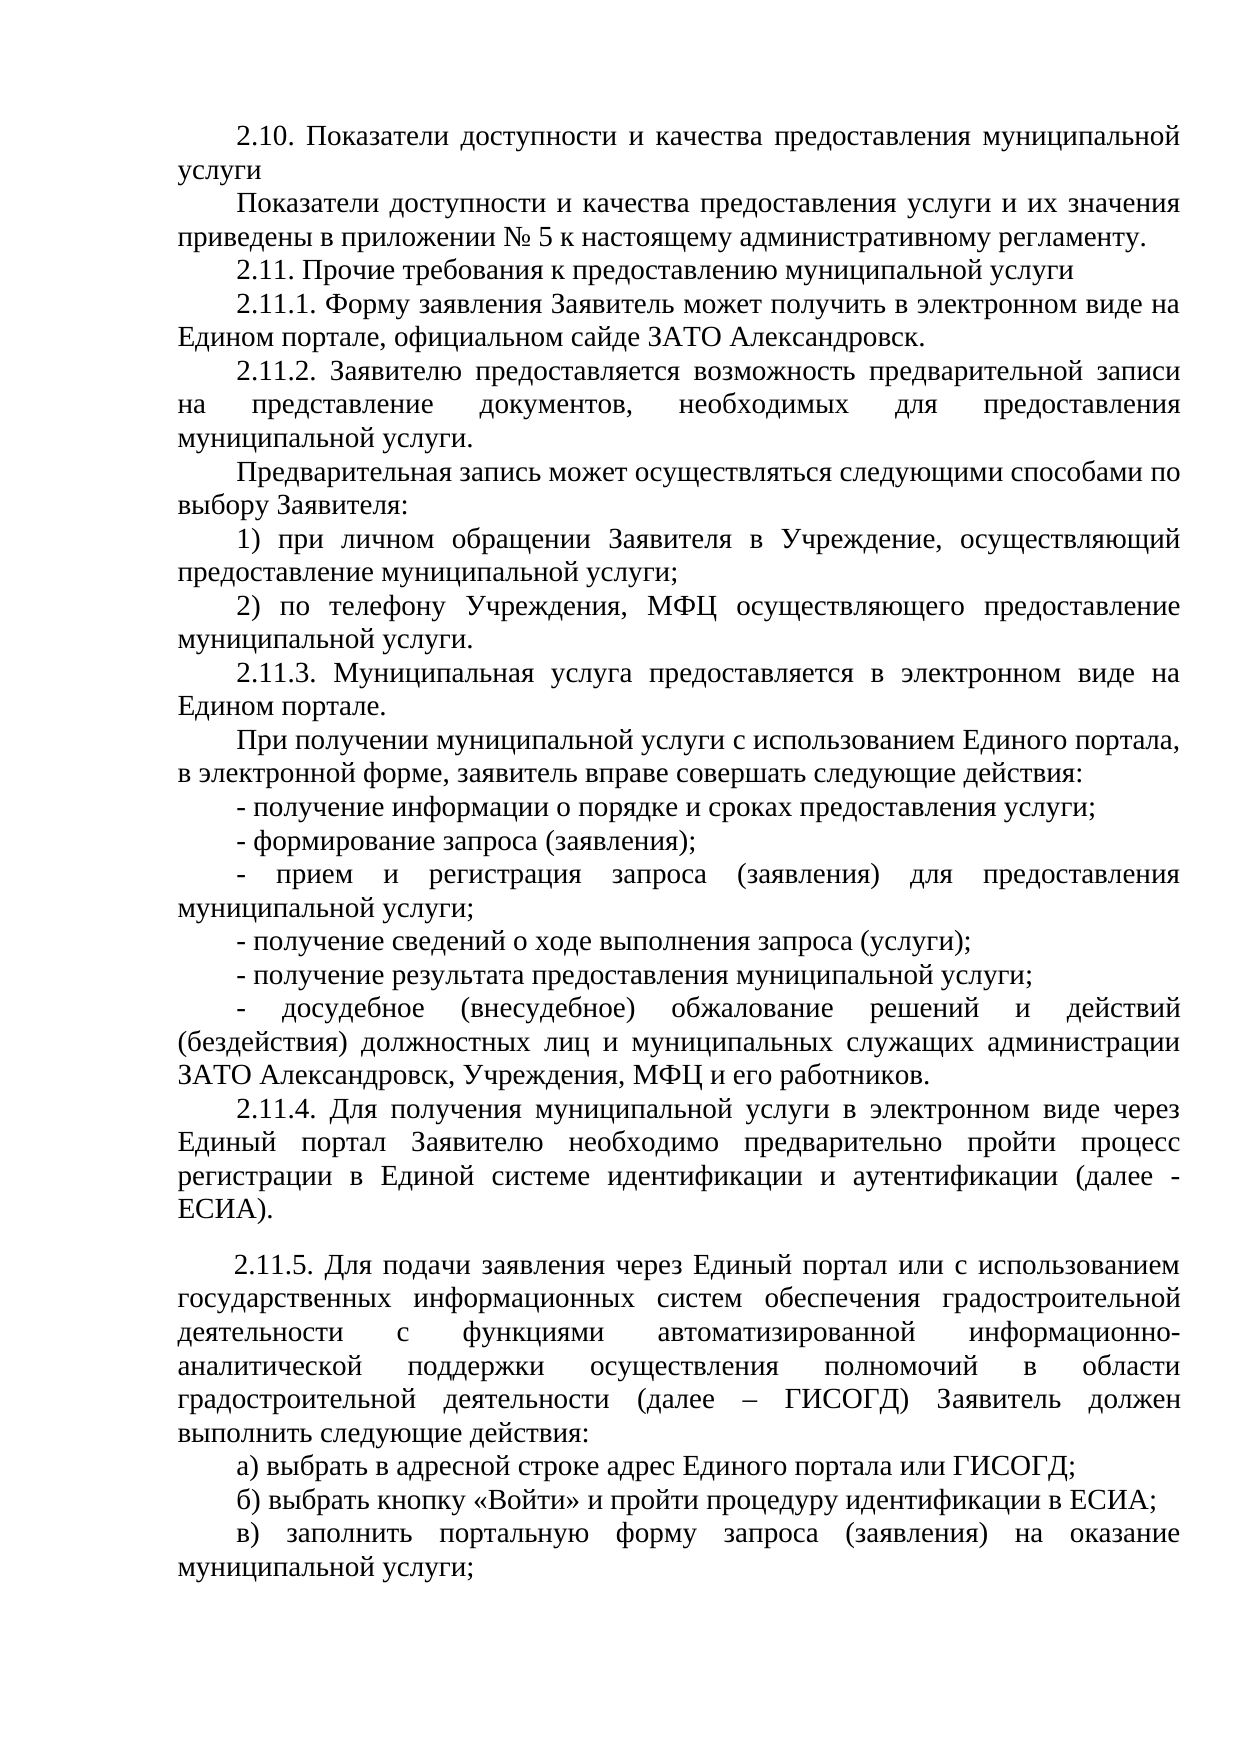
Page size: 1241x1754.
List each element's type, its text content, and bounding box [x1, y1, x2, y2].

text - получение сведений о ходе выполнения запроса (услуги); [177, 923, 1181, 957]
text 2.11. Прочие требования к предоставлению муниципальной услуги [177, 252, 1181, 286]
text 2.11.2. Заявителю предоставляется возможность предварительной записи на представление документов, необходимых для предоставления муниципальной услуги. [177, 353, 1181, 454]
text 1) при личном обращении Заявителя в Учреждение, осуществляющий предоставление муниципальной услуги; [177, 521, 1181, 588]
text - формирование запроса (заявления); [177, 823, 1181, 856]
text - досудебное (внесудебное) обжалование решений и действий (бездействия) должностных лиц и муниципальных служащих администрации ЗАТО Александровск, Учреждения, МФЦ и его работников. [177, 990, 1181, 1091]
text 2.11.5. Для подачи заявления через Единый портал или с использованием государственных информационных систем обеспечения градостроительной деятельности с функциями автоматизированной информационно-аналитической поддержки осуществления полномочий в области градостроительной деятельности (далее – ГИСОГД) Заявитель должен выполнить следующие действия: [177, 1247, 1181, 1448]
text б) выбрать кнопку «Войти» и пройти процедуру идентификации в ЕСИА; [177, 1482, 1181, 1515]
text 2) по телефону Учреждения, МФЦ осуществляющего предоставление муниципальной услуги. [177, 588, 1181, 655]
text 2.11.3. Муниципальная услуга предоставляется в электронном виде на Едином портале. [177, 655, 1181, 722]
text Показатели доступности и качества предоставления услуги и их значения приведены в приложении № 5 к настоящему административному регламенту. [177, 185, 1181, 252]
text - получение информации о порядке и сроках предоставления услуги; [177, 789, 1181, 823]
text в) заполнить портальную форму запроса (заявления) на оказание муниципальной услуги; [177, 1515, 1181, 1582]
text - получение результата предоставления муниципальной услуги; [177, 957, 1181, 990]
text При получении муниципальной услуги с использованием Единого портала, в электронной форме, заявитель вправе совершать следующие действия: [177, 722, 1181, 789]
text 2.11.1. Форму заявления Заявитель может получить в электронном виде на Едином портале, официальном сайде ЗАТО Александровск. [177, 286, 1181, 353]
text а) выбрать в адресной строке адрес Единого портала или ГИСОГД; [177, 1448, 1181, 1482]
text Предварительная запись может осуществляться следующими способами по выбору Заявителя: [177, 454, 1181, 521]
text - прием и регистрация запроса (заявления) для предоставления муниципальной услуги; [177, 856, 1181, 923]
text 2.10. Показатели доступности и качества предоставления муниципальной услуги [177, 118, 1181, 185]
text 2.11.4. Для получения муниципальной услуги в электронном виде через Единый портал Заявителю необходимо предварительно пройти процесс регистрации в Единой системе идентификации и аутентификации (далее - ЕСИА). [177, 1091, 1181, 1225]
